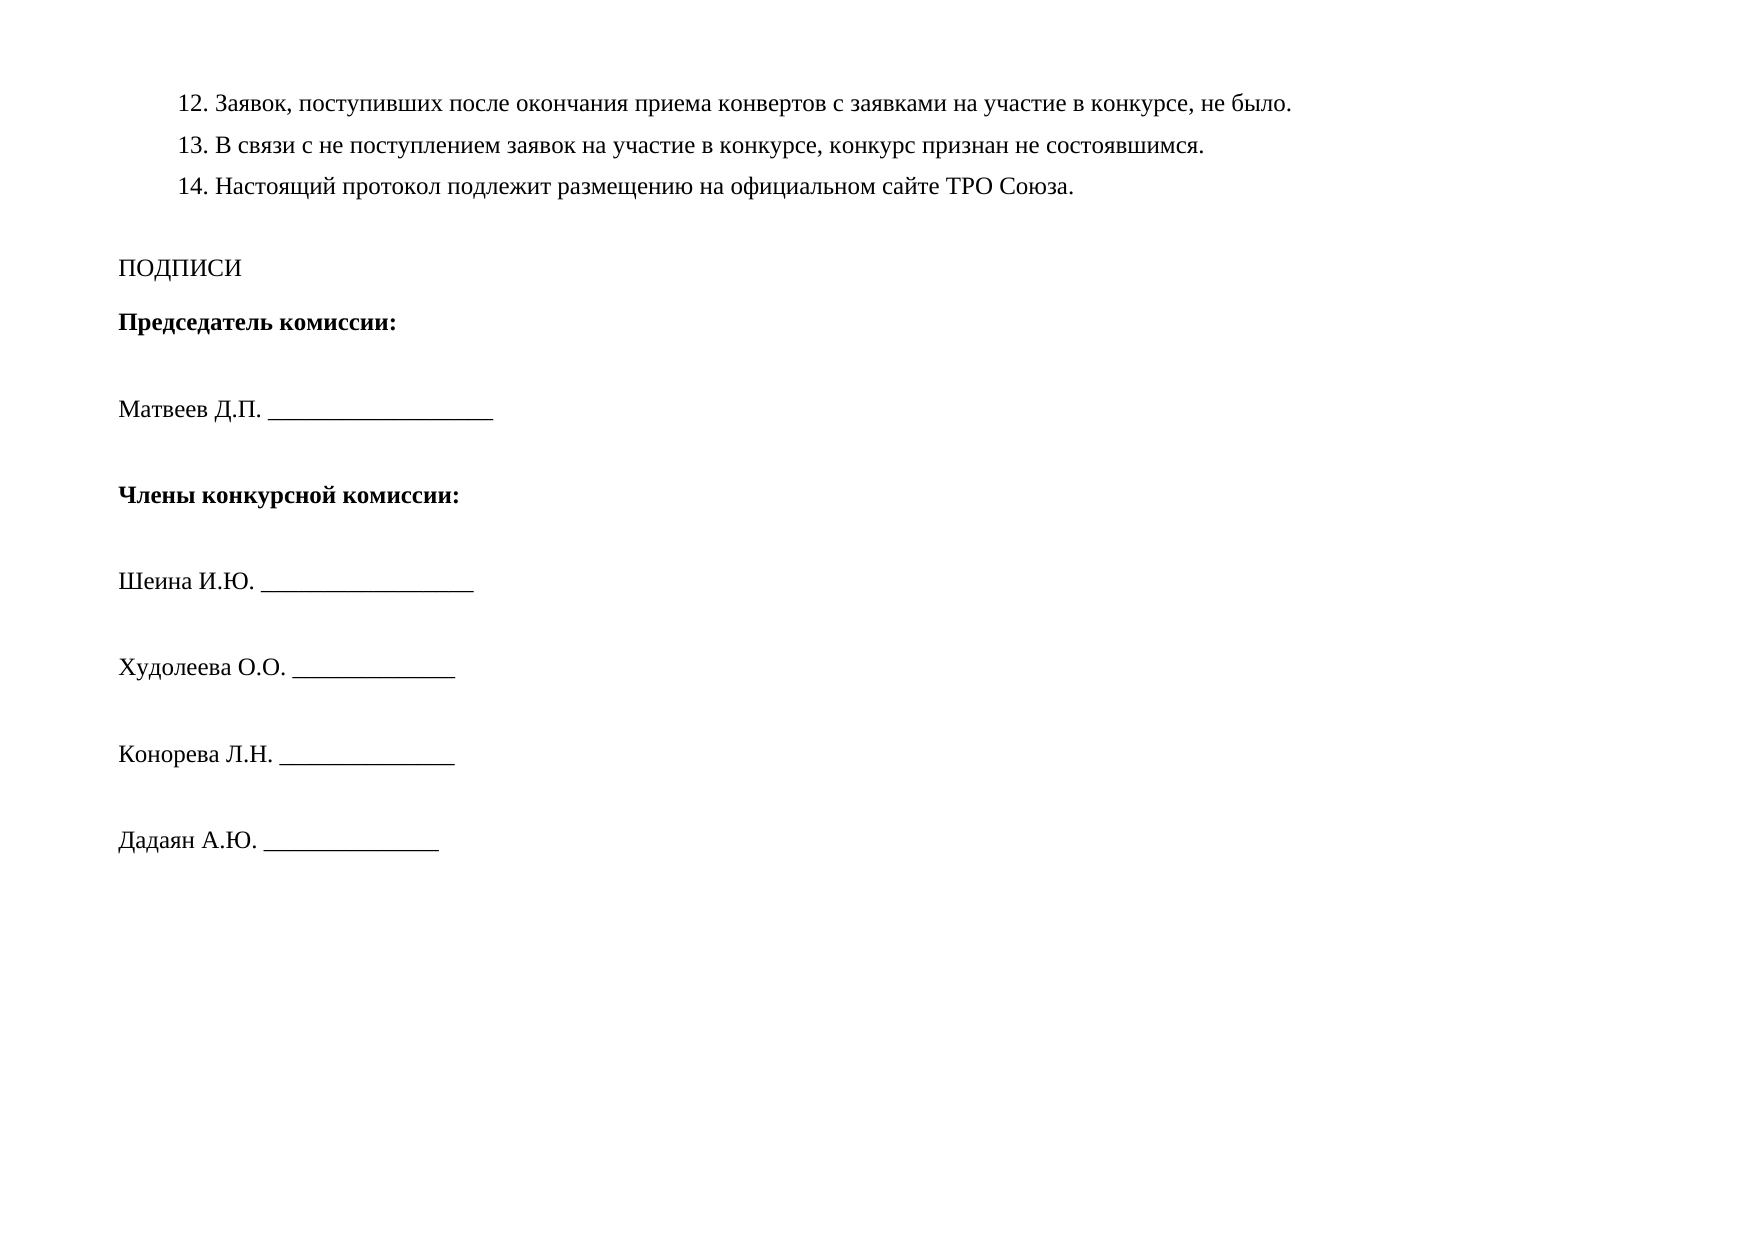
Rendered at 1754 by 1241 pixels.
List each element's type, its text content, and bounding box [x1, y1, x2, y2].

text Председатель комиссии: [118, 307, 1636, 336]
text 13. В связи с не поступлением заявок на участие в конкурсе, конкурс признан не состоявшимся. [177, 130, 1636, 158]
text Члены конкурсной комиссии: [118, 480, 1636, 509]
text Худолеева О.О. _____________ [118, 652, 1636, 681]
text ПОДПИСИ [118, 253, 1636, 282]
text Конорева Л.Н. ______________ [118, 739, 1636, 767]
text Дадаян А.Ю. ______________ [118, 825, 1636, 854]
text 14. Настоящий протокол подлежит размещению на официальном сайте ТРО Союза. [177, 171, 1636, 200]
text Шеина И.Ю. _________________ [118, 566, 1636, 595]
text Матвеев Д.П. __________________ [118, 394, 1636, 422]
text 12. Заявок, поступивших после окончания приема конвертов с заявками на участие в конкурсе, не было. [177, 88, 1636, 117]
